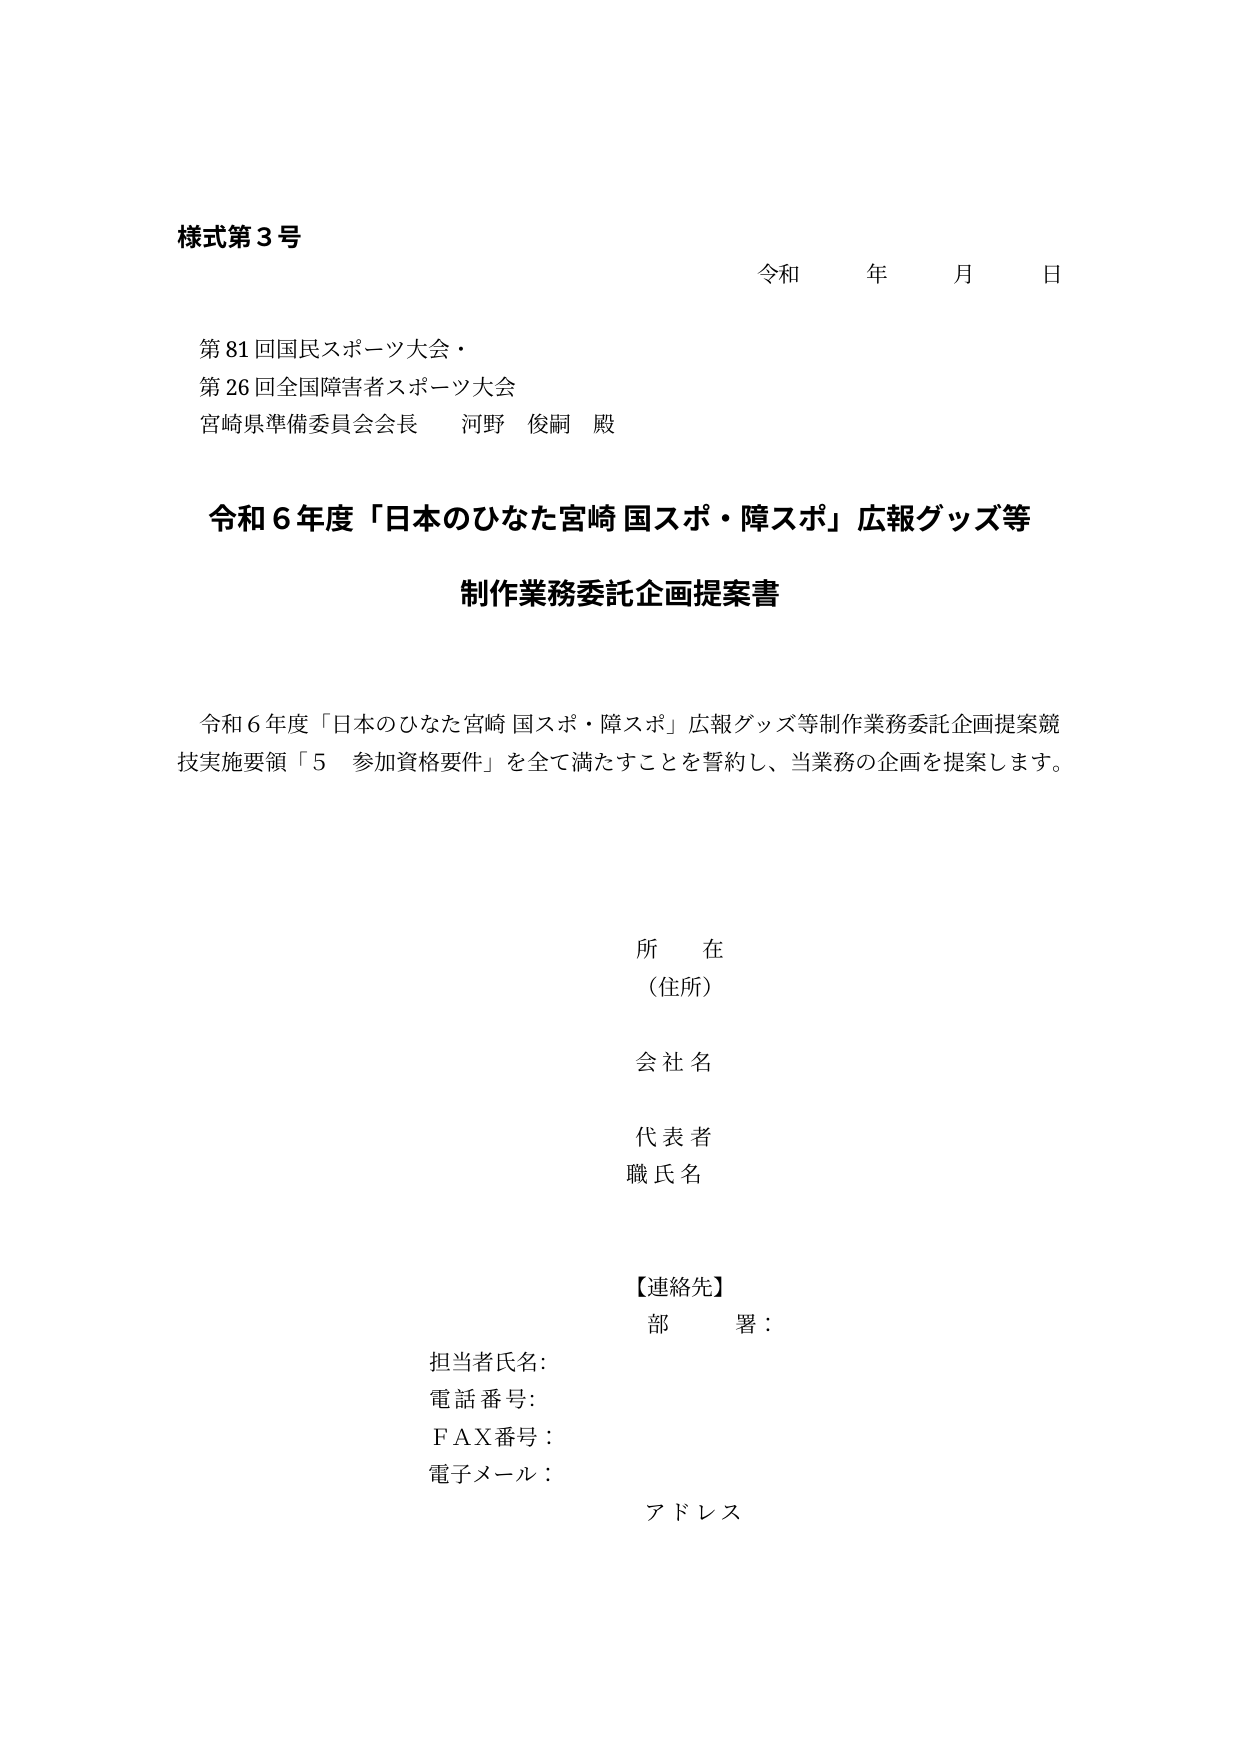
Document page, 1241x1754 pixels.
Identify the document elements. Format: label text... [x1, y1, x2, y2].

text ＦＡＸ番号： [177, 1417, 1063, 1454]
text 部 署： [177, 1304, 1063, 1342]
text （住所） [177, 967, 1063, 1004]
text 代表者 [177, 1117, 1063, 1154]
text 第26回全国障害者スポーツ大会 [177, 367, 1063, 404]
text アドレス [177, 1492, 1063, 1529]
text 第81回国民スポーツ大会・ [177, 329, 1063, 367]
text 【連絡先】 [177, 1267, 1063, 1304]
text 宮崎県準備委員会会長 河野 俊嗣 殿 [177, 404, 1063, 442]
text 電子メール： [177, 1454, 1063, 1492]
text 所 在 [177, 929, 1063, 967]
text 職氏名 [177, 1154, 1063, 1192]
text 制作業務委託企画提案書 [177, 554, 1063, 629]
text 電話番号： [177, 1379, 1063, 1417]
text 令和６年度「日本のひなた宮崎 国スポ・障スポ」広報グッズ等 [177, 479, 1063, 554]
text 担当者氏名： [177, 1342, 1063, 1379]
text 令和６年度「日本のひなた宮崎 国スポ・障スポ」広報グッズ等制作業務委託企画提案競技実施要領「５ 参加資格要件」を全て満たすことを誓約し、当業務の企画を提案します。 [177, 704, 1063, 779]
text 令和 年 月 日 [177, 254, 1063, 292]
text 様式第３号 [177, 217, 1063, 254]
text 会社名 [177, 1042, 1063, 1079]
